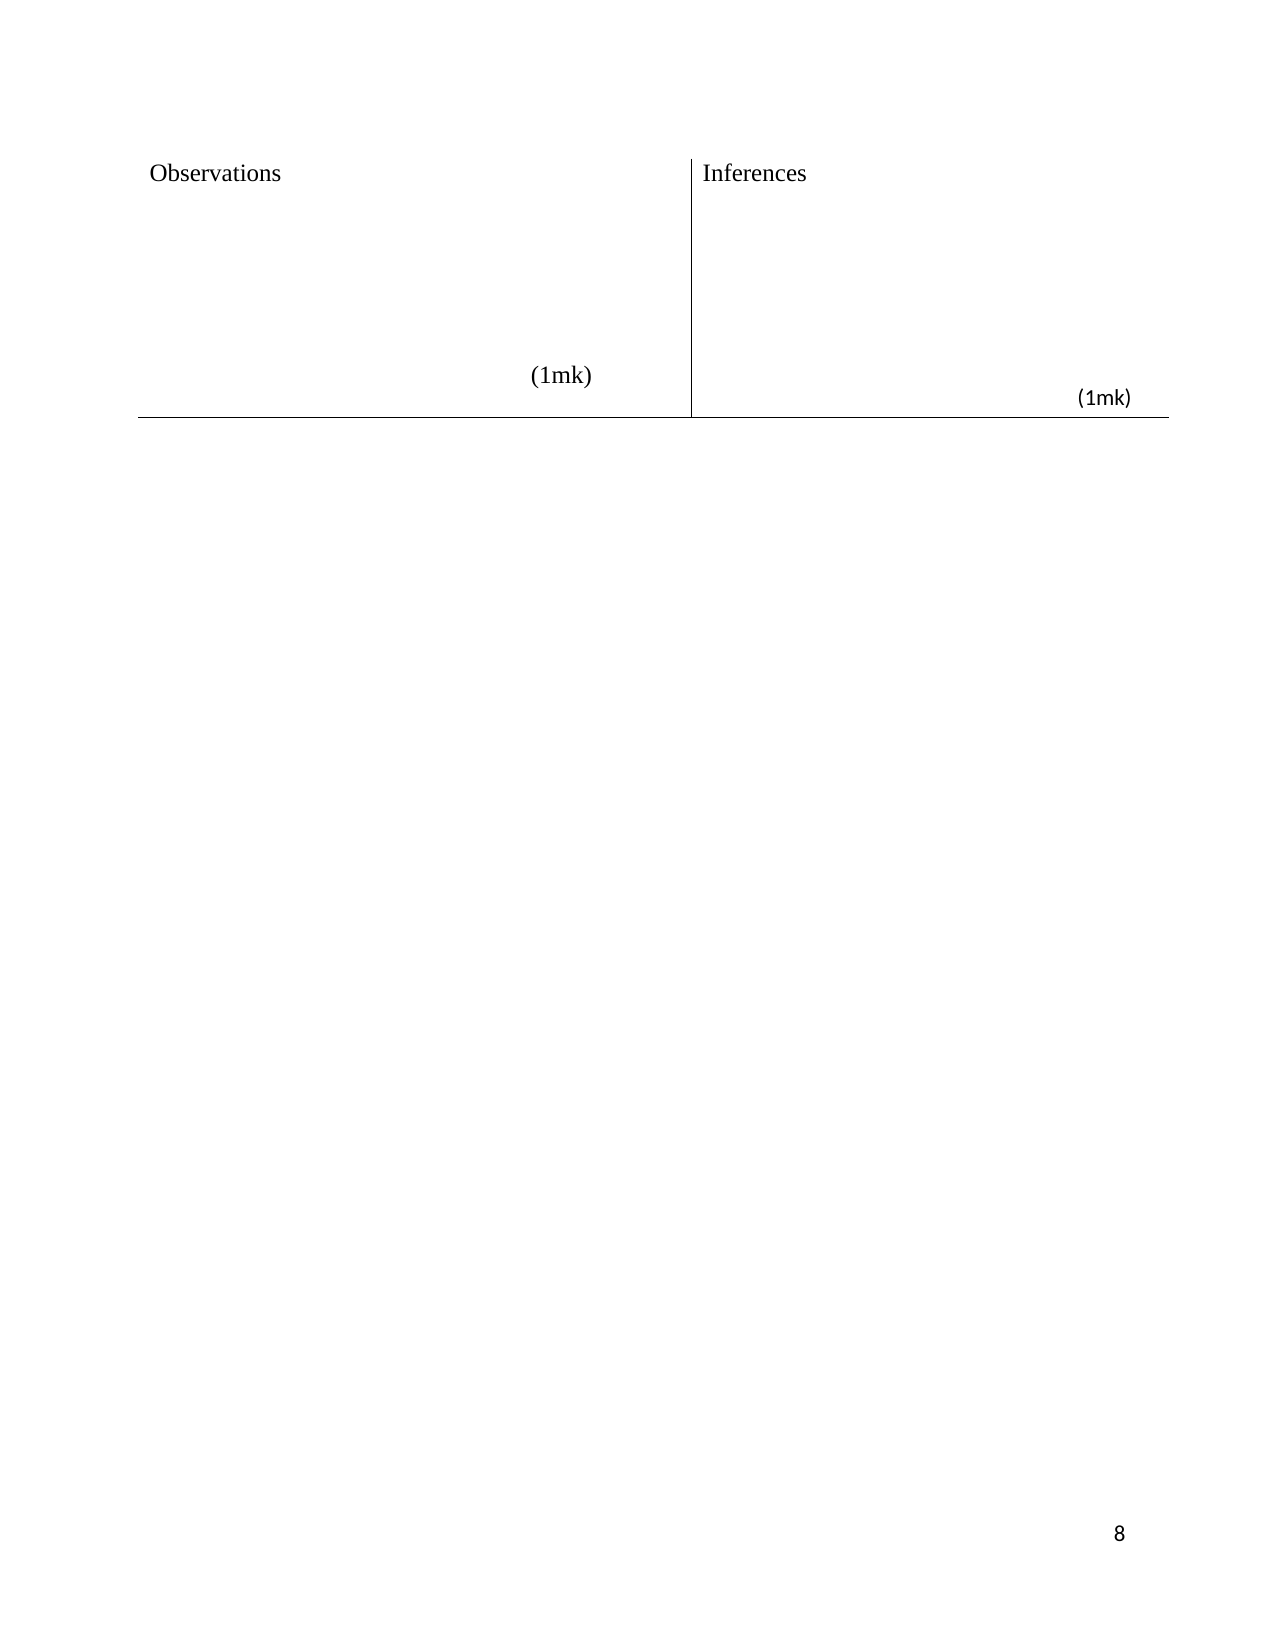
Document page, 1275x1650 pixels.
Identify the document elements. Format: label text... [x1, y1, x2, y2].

table_header Inferences (1mk) [692, 159, 1169, 417]
table_header Observations (1mk) [138, 159, 691, 417]
